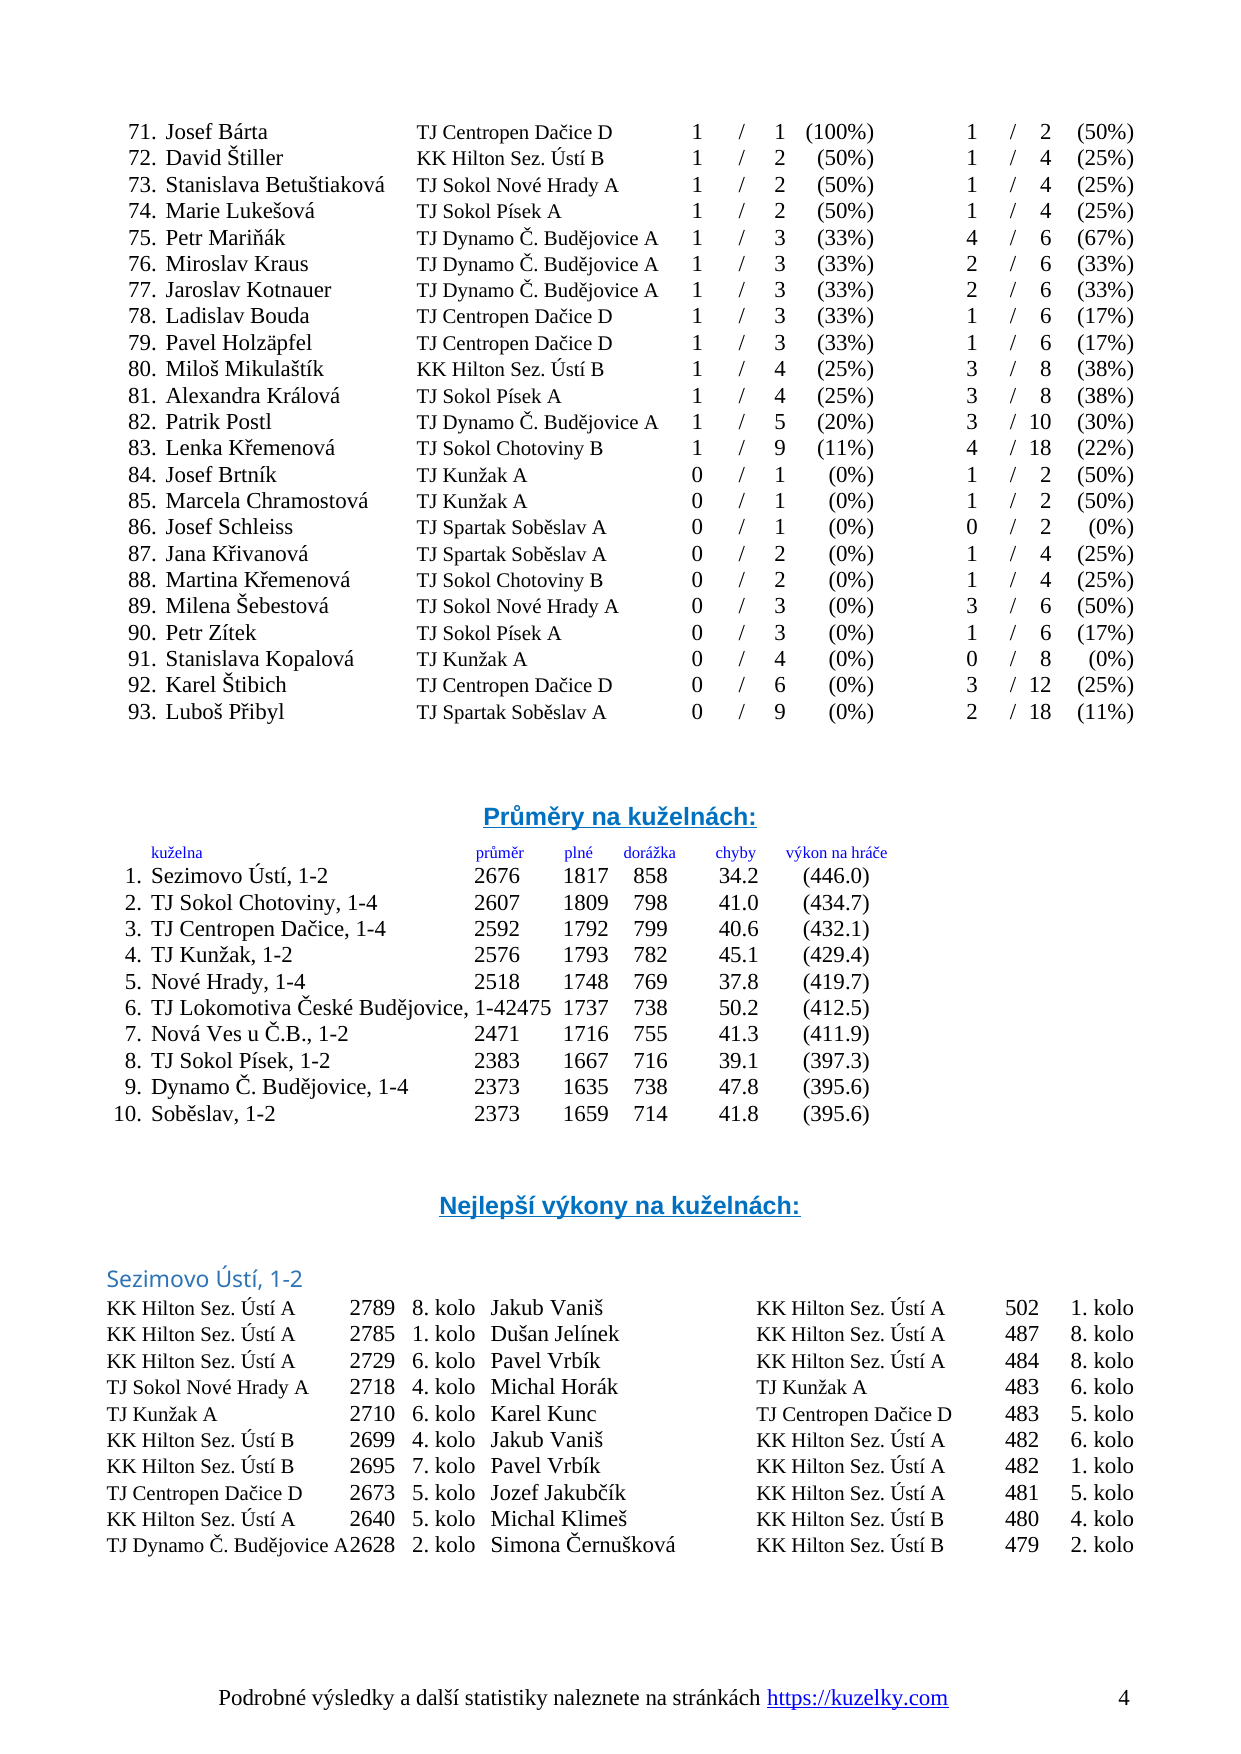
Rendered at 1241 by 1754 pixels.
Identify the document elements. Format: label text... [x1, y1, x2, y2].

text 9. Dynamo Č. Budějovice, 1-4 2373 1635 738 47.8 (395.6) [106, 1073, 1134, 1099]
text Průměry na kuželnách: [94, 802, 1145, 831]
text 91. Stanislava Kopalová TJ Kunžak A 0 / 4 (0%) 0 / 8 (0%) [106, 645, 1134, 672]
text 82. Patrik Postl TJ Dynamo Č. Budějovice A 1 / 5 (20%) 3 / 10 (30%) [106, 408, 1134, 434]
text TJ Sokol Nové Hrady A 2718 4. kolo Michal Horák TJ Kunžak A 483 6. kolo [106, 1373, 1134, 1399]
text 80. Miloš Mikulaštík KK Hilton Sez. Ústí B 1 / 4 (25%) 3 / 8 (38%) [106, 355, 1134, 382]
text 85. Marcela Chramostová TJ Kunžak A 0 / 1 (0%) 1 / 2 (50%) [106, 487, 1134, 513]
text KK Hilton Sez. Ústí B 2699 4. kolo Jakub Vaniš KK Hilton Sez. Ústí A 482 6. kolo [106, 1426, 1134, 1452]
text 6. TJ Lokomotiva České Budějovice, 1-4 2475 1737 738 50.2 (412.5) [106, 994, 1134, 1021]
text 4. TJ Kunžak, 1-2 2576 1793 782 45.1 (429.4) [106, 941, 1134, 968]
text 81. Alexandra Králová TJ Sokol Písek A 1 / 4 (25%) 3 / 8 (38%) [106, 382, 1134, 408]
text TJ Centropen Dačice D 2673 5. kolo Jozef Jakubčík KK Hilton Sez. Ústí A 481 5. kolo [106, 1479, 1134, 1505]
text KK Hilton Sez. Ústí A 2729 6. kolo Pavel Vrbík KK Hilton Sez. Ústí A 484 8. kolo [106, 1347, 1134, 1373]
text 83. Lenka Křemenová TJ Sokol Chotoviny B 1 / 9 (11%) 4 / 18 (22%) [106, 434, 1134, 461]
text 86. Josef Schleiss TJ Spartak Soběslav A 0 / 1 (0%) 0 / 2 (0%) [106, 513, 1134, 540]
text KK Hilton Sez. Ústí A 2789 8. kolo Jakub Vaniš KK Hilton Sez. Ústí A 502 1. kolo [106, 1294, 1134, 1321]
text 8. TJ Sokol Písek, 1-2 2383 1667 716 39.1 (397.3) [106, 1047, 1134, 1073]
text 7. Nová Ves u Č.B., 1-2 2471 1716 755 41.3 (411.9) [106, 1021, 1134, 1047]
subtitle Sezimovo Ústí, 1-2 [106, 1263, 1134, 1294]
text KK Hilton Sez. Ústí A 2640 5. kolo Michal Klimeš KK Hilton Sez. Ústí B 480 4. kolo [106, 1505, 1134, 1531]
text 89. Milena Šebestová TJ Sokol Nové Hrady A 0 / 3 (0%) 3 / 6 (50%) [106, 592, 1134, 619]
text 87. Jana Křivanová TJ Spartak Soběslav A 0 / 2 (0%) 1 / 4 (25%) [106, 540, 1134, 566]
text 77. Jaroslav Kotnauer TJ Dynamo Č. Budějovice A 1 / 3 (33%) 2 / 6 (33%) [106, 276, 1134, 303]
text 75. Petr Mariňák TJ Dynamo Č. Budějovice A 1 / 3 (33%) 4 / 6 (67%) [106, 223, 1134, 250]
text 5. Nové Hrady, 1-4 2518 1748 769 37.8 (419.7) [106, 968, 1134, 994]
text 79. Pavel Holzäpfel TJ Centropen Dačice D 1 / 3 (33%) 1 / 6 (17%) [106, 329, 1134, 355]
text 74. Marie Lukešová TJ Sokol Písek A 1 / 2 (50%) 1 / 4 (25%) [106, 197, 1134, 223]
text TJ Dynamo Č. Budějovice A 2628 2. kolo Simona Černušková KK Hilton Sez. Ústí B 479 2. kolo [106, 1531, 1134, 1558]
text 71. Josef Bárta TJ Centropen Dačice D 1 / 1 (100%) 1 / 2 (50%) [106, 118, 1134, 144]
text 3. TJ Centropen Dačice, 1-4 2592 1792 799 40.6 (432.1) [106, 915, 1134, 941]
text 76. Miroslav Kraus TJ Dynamo Č. Budějovice A 1 / 3 (33%) 2 / 6 (33%) [106, 250, 1134, 276]
text 84. Josef Brtník TJ Kunžak A 0 / 1 (0%) 1 / 2 (50%) [106, 461, 1134, 487]
text 93. Luboš Přibyl TJ Spartak Soběslav A 0 / 9 (0%) 2 / 18 (11%) [106, 698, 1134, 724]
text 78. Ladislav Bouda TJ Centropen Dačice D 1 / 3 (33%) 1 / 6 (17%) [106, 303, 1134, 329]
text kuželna průměr plné dorážka chyby výkon na hráče [106, 843, 1134, 862]
text 90. Petr Zítek TJ Sokol Písek A 0 / 3 (0%) 1 / 6 (17%) [106, 619, 1134, 645]
text 72. David Štiller KK Hilton Sez. Ústí B 1 / 2 (50%) 1 / 4 (25%) [106, 144, 1134, 171]
text 10. Soběslav, 1-2 2373 1659 714 41.8 (395.6) [106, 1099, 1134, 1126]
text Nejlepší výkony na kuželnách: [94, 1191, 1145, 1220]
text KK Hilton Sez. Ústí B 2695 7. kolo Pavel Vrbík KK Hilton Sez. Ústí A 482 1. kolo [106, 1452, 1134, 1479]
text TJ Kunžak A 2710 6. kolo Karel Kunc TJ Centropen Dačice D 483 5. kolo [106, 1399, 1134, 1426]
text 2. TJ Sokol Chotoviny, 1-4 2607 1809 798 41.0 (434.7) [106, 889, 1134, 915]
text 1. Sezimovo Ústí, 1-2 2676 1817 858 34.2 (446.0) [106, 862, 1134, 889]
text KK Hilton Sez. Ústí A 2785 1. kolo Dušan Jelínek KK Hilton Sez. Ústí A 487 8. kolo [106, 1321, 1134, 1347]
text 73. Stanislava Betuštiaková TJ Sokol Nové Hrady A 1 / 2 (50%) 1 / 4 (25%) [106, 171, 1134, 197]
text 88. Martina Křemenová TJ Sokol Chotoviny B 0 / 2 (0%) 1 / 4 (25%) [106, 566, 1134, 592]
text 92. Karel Štibich TJ Centropen Dačice D 0 / 6 (0%) 3 / 12 (25%) [106, 672, 1134, 698]
